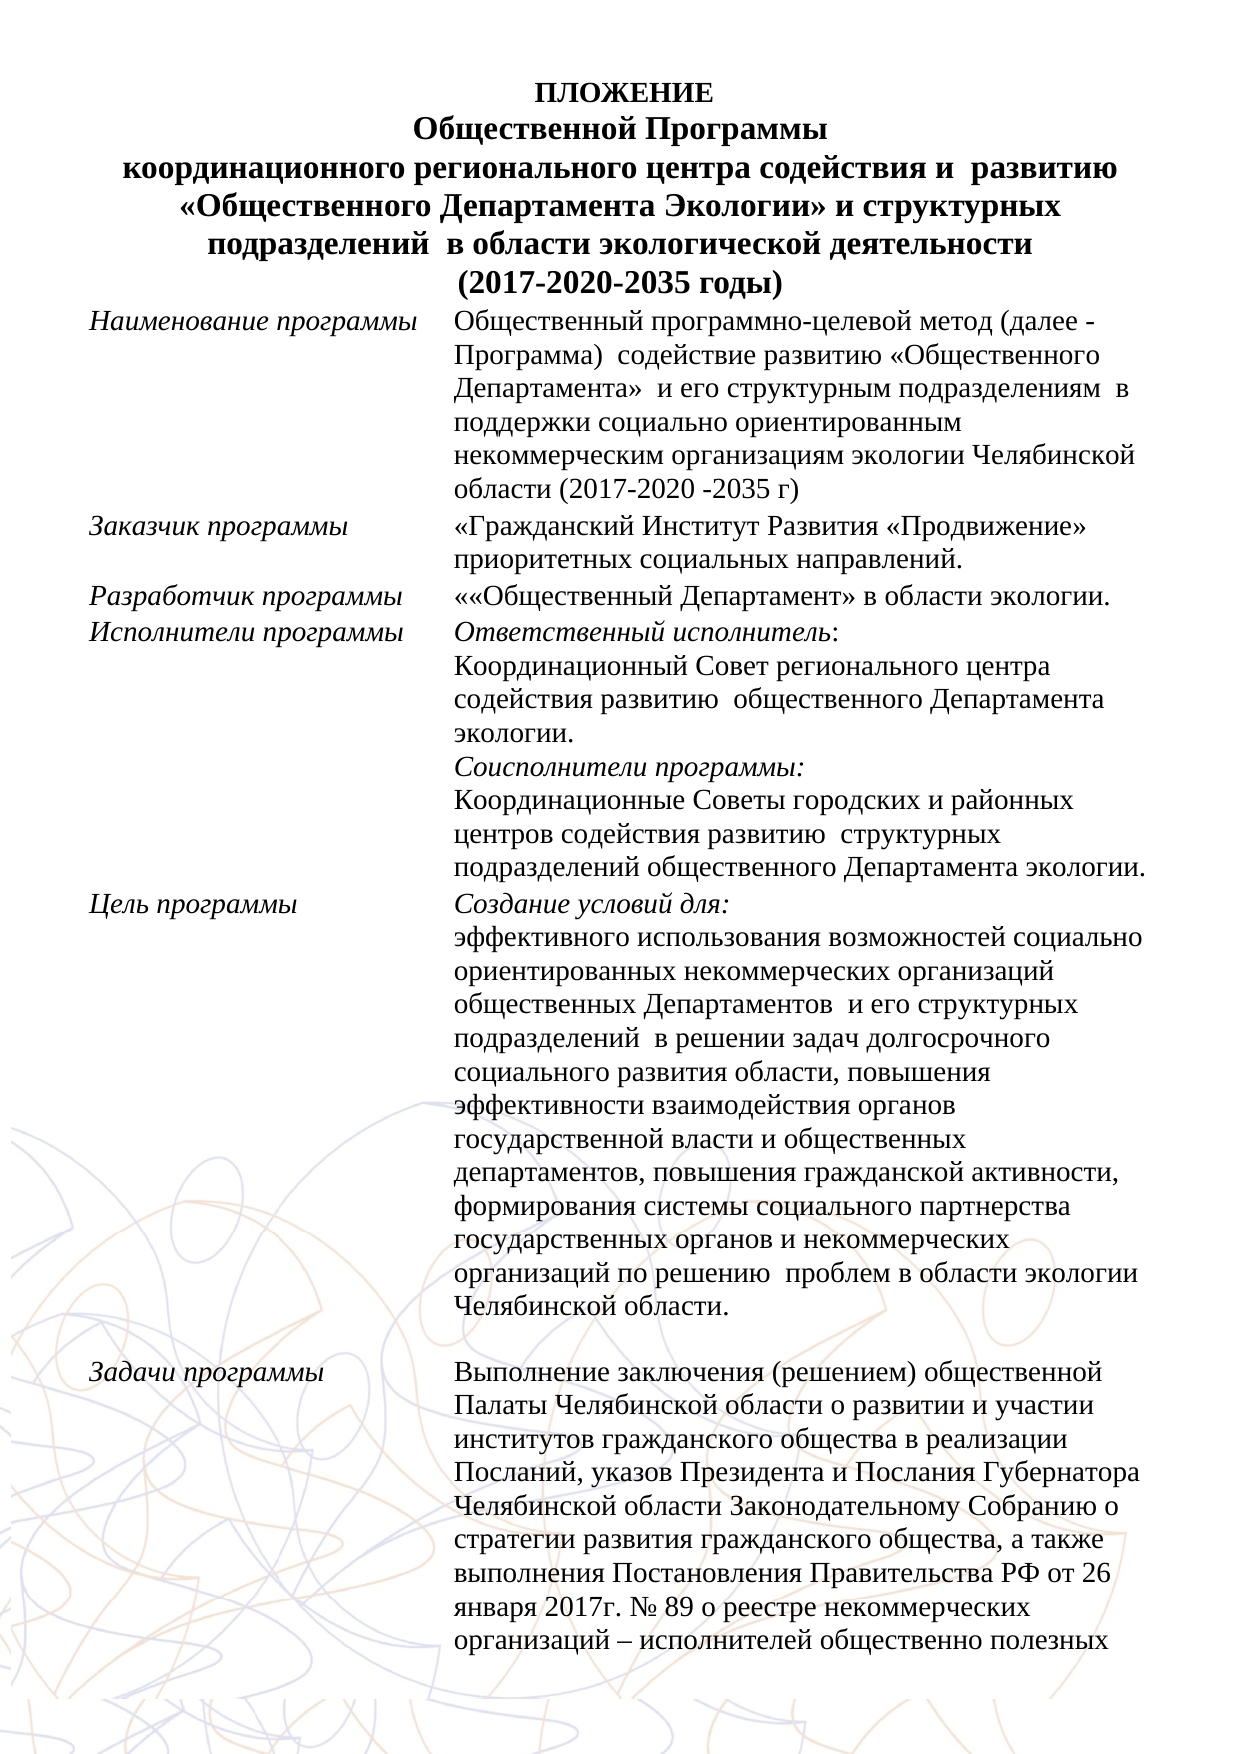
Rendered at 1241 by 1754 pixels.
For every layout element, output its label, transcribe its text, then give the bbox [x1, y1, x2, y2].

picture [0, 1078, 1219, 1754]
text Общественной Программы [75, 108, 1165, 147]
table_cell «Гражданский Институт Развития «Продвижение» приоритетных социальных направлений. [438, 506, 1173, 576]
table_cell Исполнители программы [74, 613, 438, 884]
table_cell Разработчик программы [74, 576, 438, 613]
table_cell Ответственный исполнитель: Координационный Совет регионального центра содействия развитию общественного Департамента экологии. Соисполнители программы: Координационные Советы городских и районных центров содействия развитию структурных подразделений общественного Департамента экологии. [438, 613, 1173, 884]
table_cell Задачи программы [74, 1353, 438, 1657]
table_cell Цель программы [74, 885, 438, 1352]
table_cell Создание условий для: эффективного использования возможностей социально ориентированных некоммерческих организаций общественных Департаментов и его структурных подразделений в решении задач долгосрочного социального развития области, повышения эффективности взаимодействия органов государственной власти и общественных департаментов, повышения гражданской активности, формирования системы социального партнерства государственных органов и некоммерческих организаций по решению проблем в области экологии Челябинской области. [438, 885, 1173, 1352]
text координационного регионального центра содействия и развитию «Общественного Департамента Экологии» и структурных подразделений в области экологической деятельности [75, 147, 1165, 262]
table_cell Общественный программно-целевой метод (далее - Программа) содействие развитию «Общественного Департамента» и его структурным подразделениям в поддержки социально ориентированным некоммерческим организациям экологии Челябинской области (2017-2020 -2035 г) [438, 302, 1173, 506]
table_cell ««Общественный Департамент» в области экологии. [438, 576, 1173, 613]
text (2017-2020-2035 годы) [75, 262, 1165, 300]
table_cell Наименование программы [74, 302, 438, 506]
text ПЛОЖЕНИЕ [75, 75, 1165, 108]
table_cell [438, 1353, 1173, 1657]
table_cell Заказчик программы [74, 506, 438, 576]
